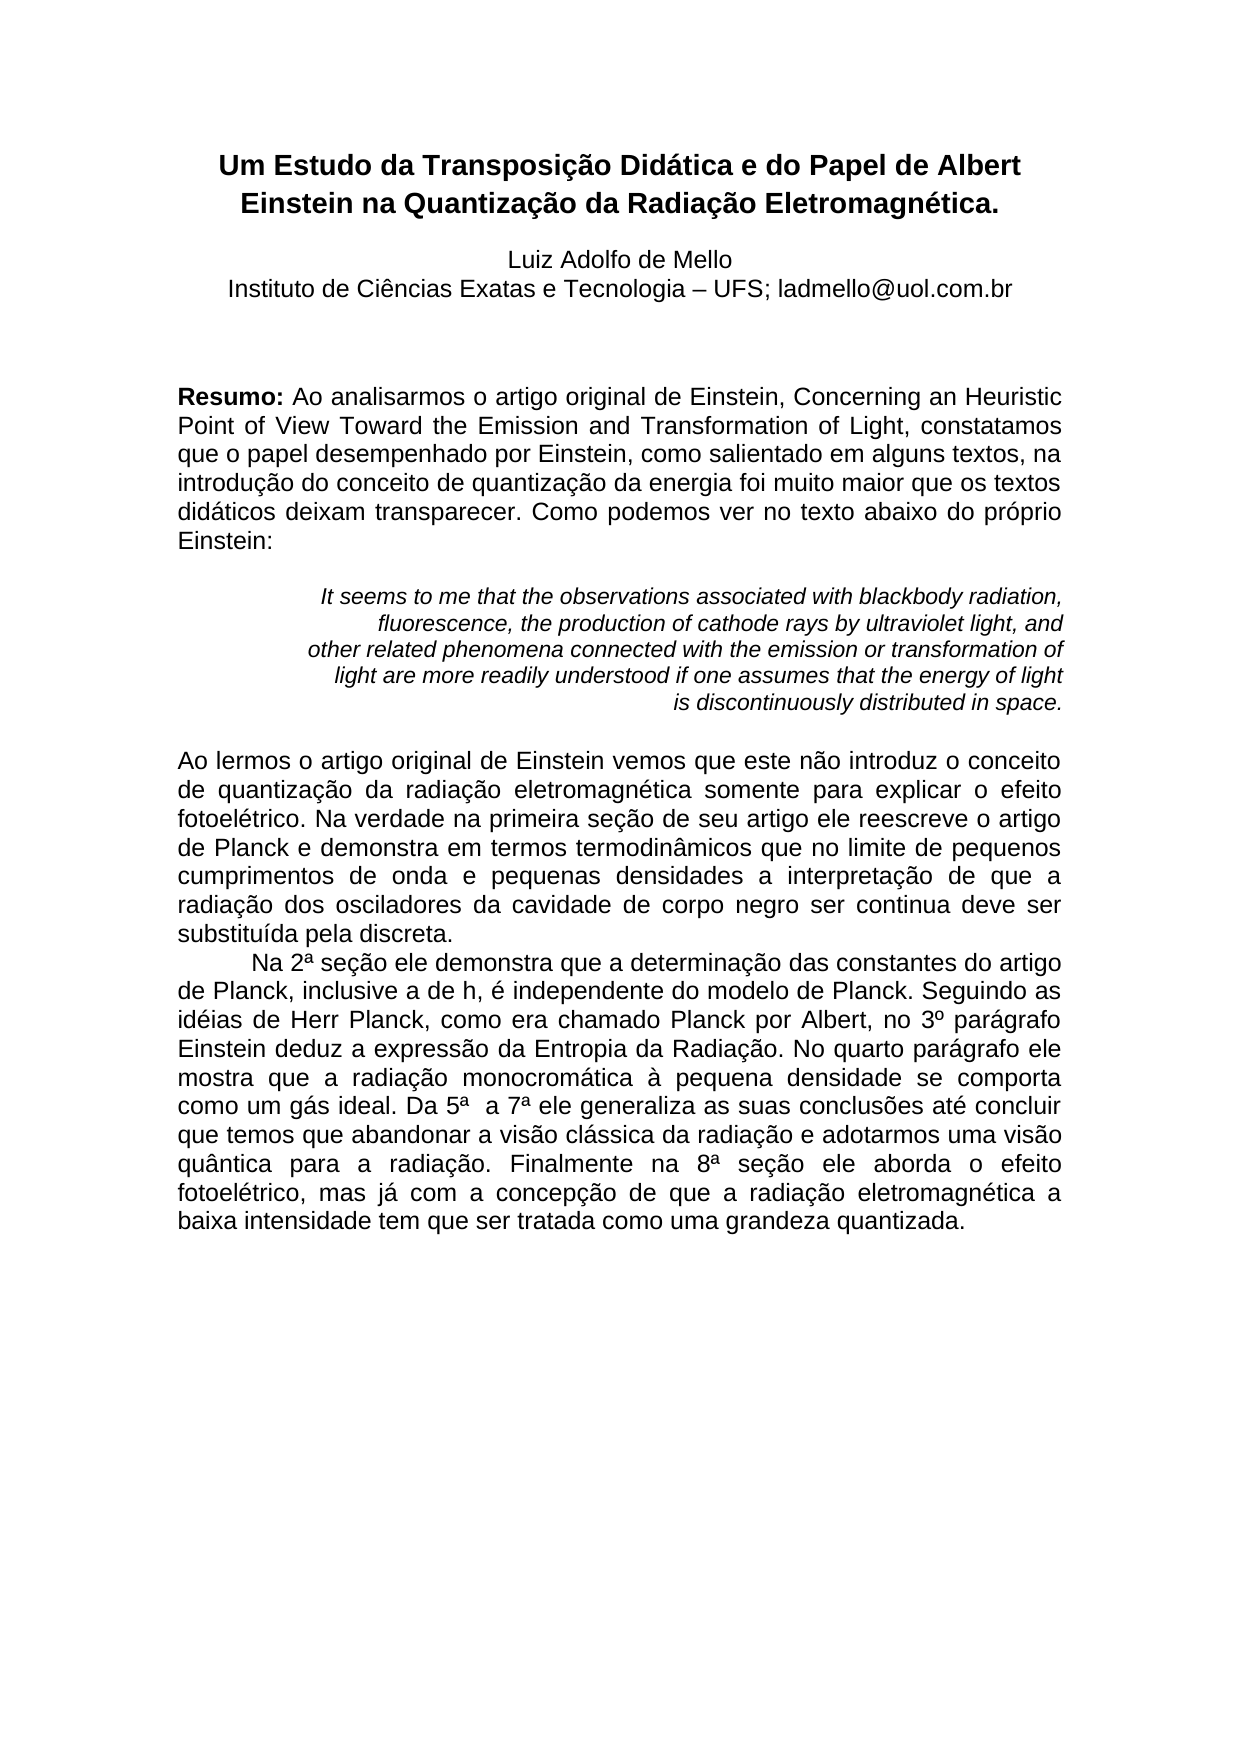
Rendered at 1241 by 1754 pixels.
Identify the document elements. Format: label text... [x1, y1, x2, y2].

text fluorescence, the production of cathode rays by ultraviolet light, and [177, 609, 1063, 636]
text other related phenomena connected with the emission or transformation of [177, 636, 1063, 662]
text Luiz Adolfo de Mello [177, 246, 1063, 274]
text Um Estudo da Transposição Didática e do Papel de Albert Einstein na Quantização da Radiação Eletromagnética. [177, 148, 1063, 220]
text Na 2ª seção ele demonstra que a determinação das constantes do artigo de Planck, inclusive a de h, é independente do modelo de Planck. Seguindo as idéias de Herr Planck, como era chamado Planck por Albert, no 3º parágrafo Einstein deduz a expressão da Entropia da Radiação. No quarto parágrafo ele mostra que a radiação monocromática à pequena densidade se comporta como um gás ideal. Da 5ª a 7ª ele generaliza as suas conclusões até concluir que temos que abandonar a visão clássica da radiação e adotarmos uma visão quântica para a radiação. Finalmente na 8ª seção ele aborda o efeito fotoelétrico, mas já com a concepção de que a radiação eletromagnética a baixa intensidade tem que ser tratada como uma grandeza quantizada. [177, 947, 1063, 1235]
text Resumo: Ao analisarmos o artigo original de Einstein, Concerning an Heuristic Point of View Toward the Emission and Transformation of Light, constatamos que o papel desempenhado por Einstein, como salientado em alguns textos, na introdução do conceito de quantização da energia foi muito maior que os textos didáticos deixam transparecer. Como podemos ver no texto abaixo do próprio Einstein: [177, 382, 1063, 554]
text light are more readily understood if one assumes that the energy of light [177, 662, 1063, 689]
text is discontinuously distributed in space. [177, 689, 1063, 715]
text It seems to me that the observations associated with blackbody radiation, [236, 583, 1063, 609]
text Ao lermos o artigo original de Einstein vemos que este não introduz o conceito de quantização da radiação eletromagnética somente para explicar o efeito fotoelétrico. Na verdade na primeira seção de seu artigo ele reescreve o artigo de Planck e demonstra em termos termodinâmicos que no limite de pequenos cumprimentos de onda e pequenas densidades a interpretação de que a radiação dos osciladores da cavidade de corpo negro ser continua deve ser substituída pela discreta. [177, 746, 1063, 947]
text Instituto de Ciências Exatas e Tecnologia – UFS; ladmello@uol.com.br [177, 274, 1063, 303]
